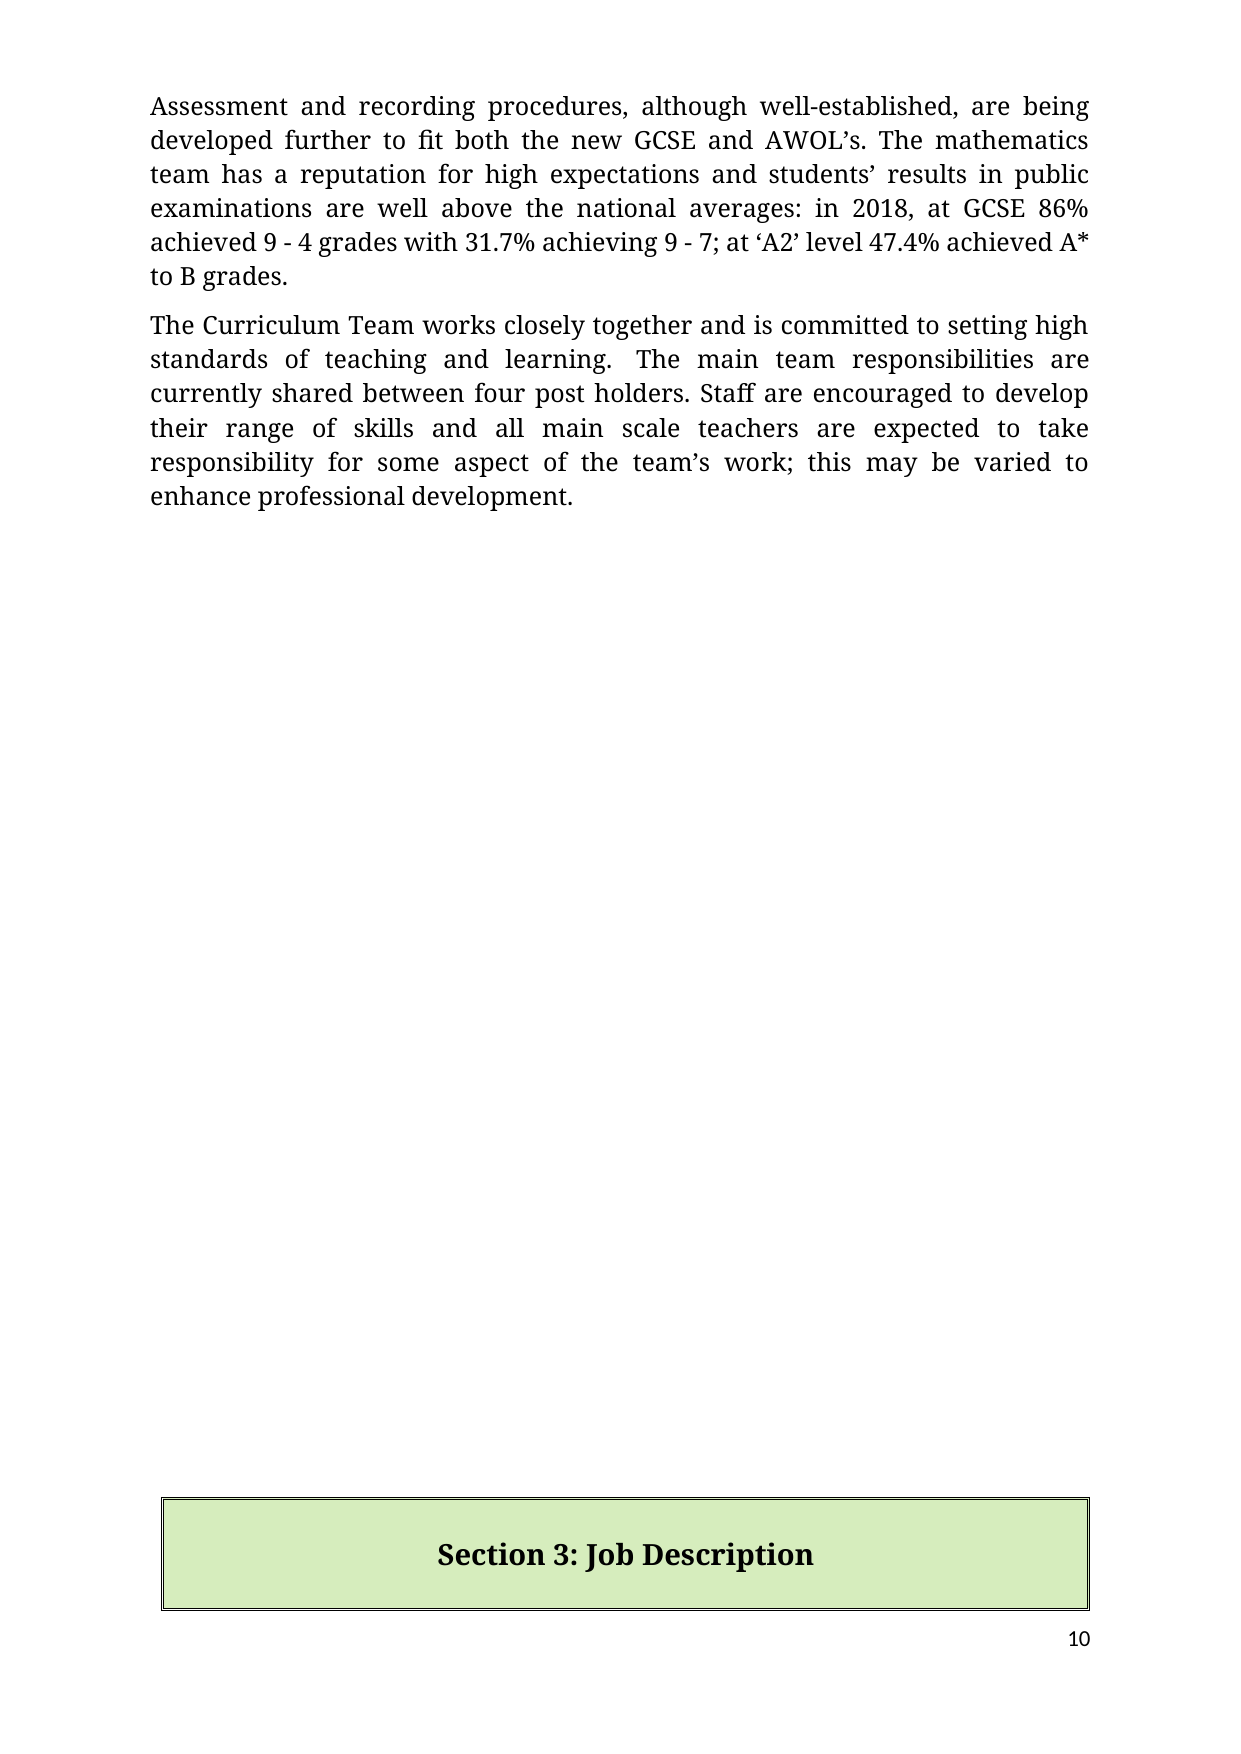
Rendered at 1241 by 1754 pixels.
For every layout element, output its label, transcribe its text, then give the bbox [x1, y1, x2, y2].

text The Curriculum Team works closely together and is committed to setting high standards of teaching and learning. The main team responsibilities are currently shared between four post holders. Staff are encouraged to develop their range of skills and all main scale teachers are expected to take responsibility for some aspect of the team’s work; this may be varied to enhance professional development. [150, 308, 1090, 512]
text Assessment and recording procedures, although well-established, are being developed further to fit both the new GCSE and AWOL’s. The mathematics team has a reputation for high expectations and students’ results in public examinations are well above the national averages: in 2018, at GCSE 86% achieved 9 - 4 grades with 31.7% achieving 9 - 7; at ‘A2’ level 47.4% achieved A* to B grades. [150, 89, 1090, 293]
table_header Section 3: Job Description [164, 1500, 1087, 1608]
